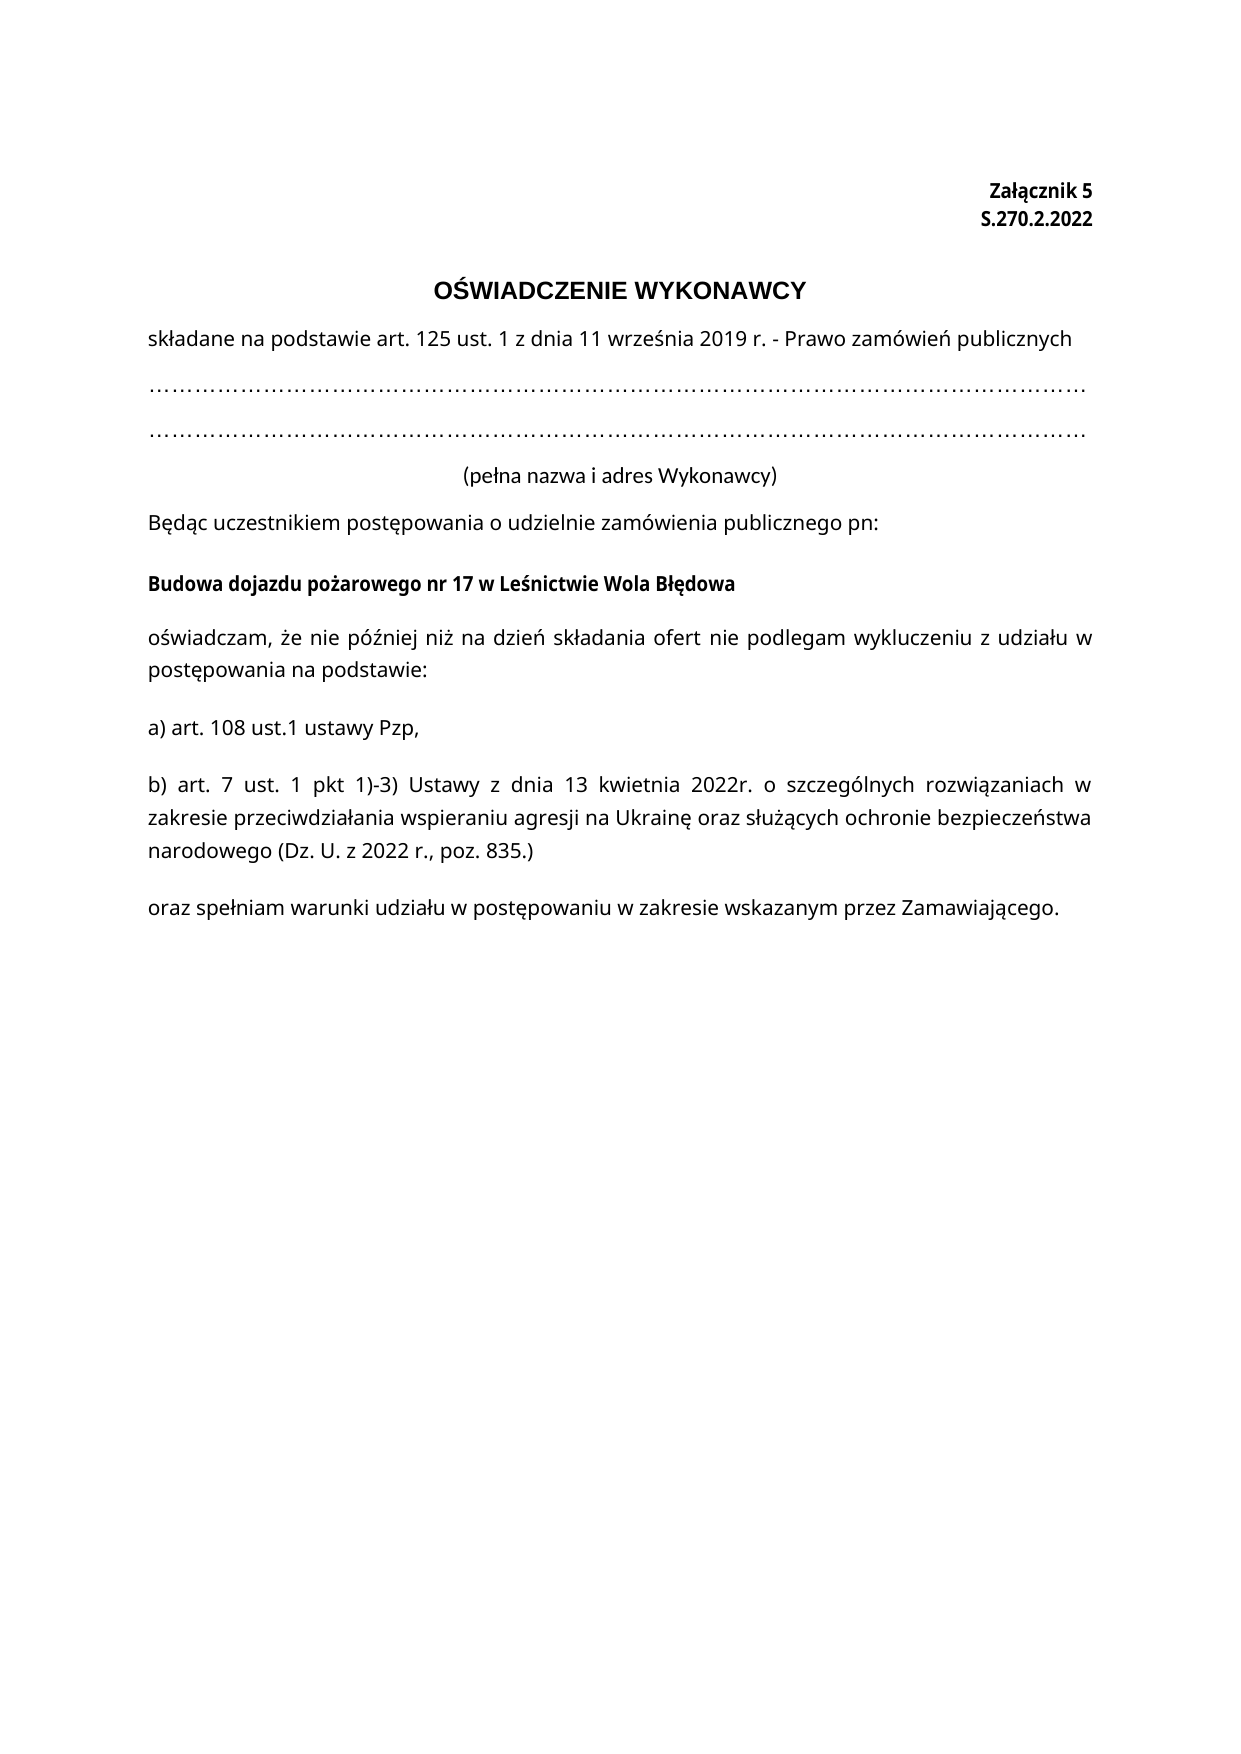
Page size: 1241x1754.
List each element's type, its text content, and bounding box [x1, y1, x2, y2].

text Budowa dojazdu pożarowego nr 17 w Leśnictwie Wola Błędowa [148, 569, 1063, 598]
text Załącznik 5 [148, 176, 1093, 204]
text S.270.2.2022 [148, 204, 1093, 233]
text oraz spełniam warunki udziału w postępowaniu w zakresie wskazanym przez Zamawiającego. [148, 893, 1093, 922]
text a) art. 108 ust.1 ustawy Pzp, [148, 713, 1093, 741]
text …………………………………………………………………………………………………………… [148, 416, 1093, 442]
text …………………………………………………………………………………………………………… [148, 371, 1093, 397]
text (pełna nazwa i adres Wykonawcy) [148, 461, 1093, 489]
text składane na podstawie art. 125 ust. 1 z dnia 11 września 2019 r. - Prawo zamówień publicznych [148, 324, 1093, 352]
text OŚWIADCZENIE WYKONAWCY [148, 276, 1093, 305]
text b) art. 7 ust. 1 pkt 1)-3) Ustawy z dnia 13 kwietnia 2022r. o szczególnych rozwiązaniach w zakresie przeciwdziałania wspieraniu agresji na Ukrainę oraz służących ochronie bezpieczeństwa narodowego (Dz. U. z 2022 r., poz. 835.) [148, 771, 1093, 864]
text oświadczam, że nie później niż na dzień składania ofert nie podlegam wykluczeniu z udziału w postępowania na podstawie: [148, 623, 1093, 684]
text Będąc uczestnikiem postępowania o udzielnie zamówienia publicznego pn: [148, 508, 1093, 537]
